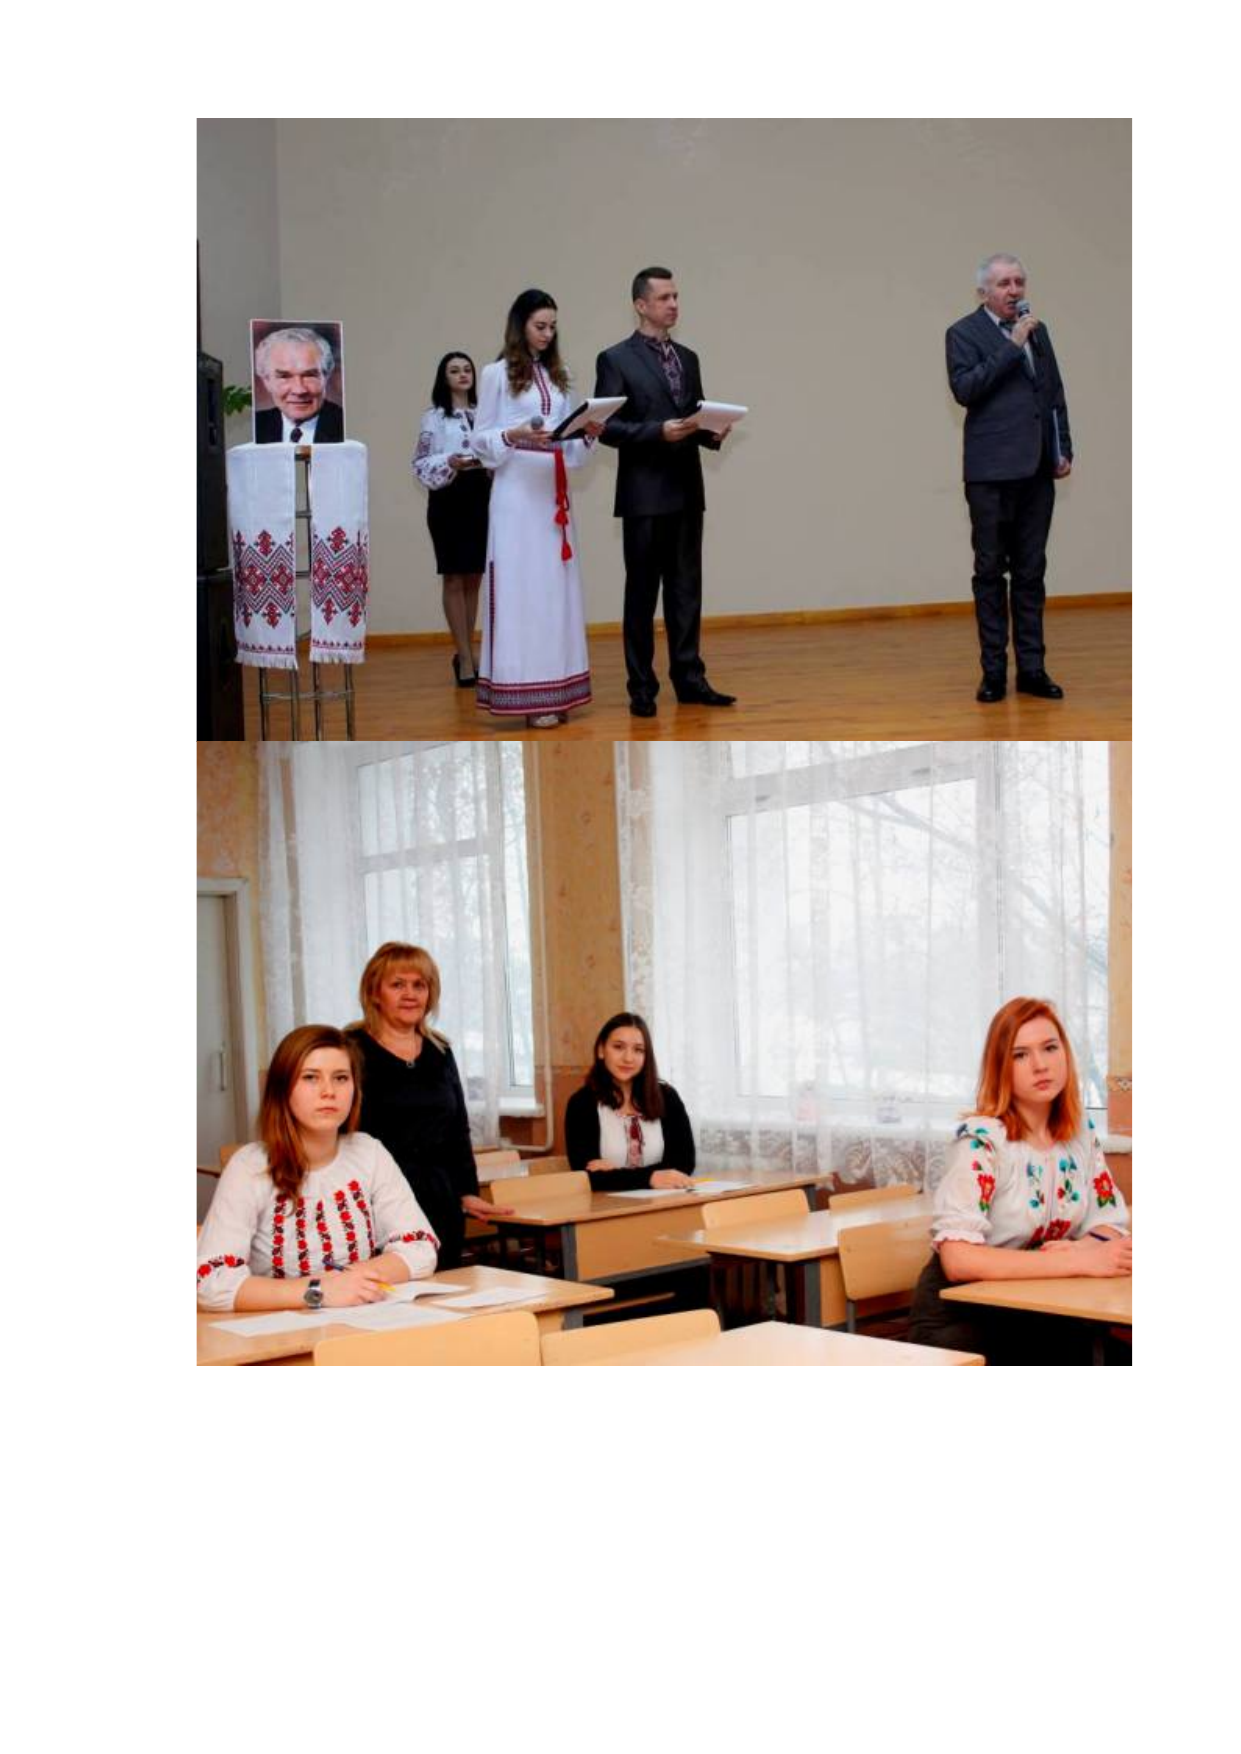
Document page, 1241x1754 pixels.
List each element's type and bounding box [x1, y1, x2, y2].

picture [196, 118, 1133, 1366]
